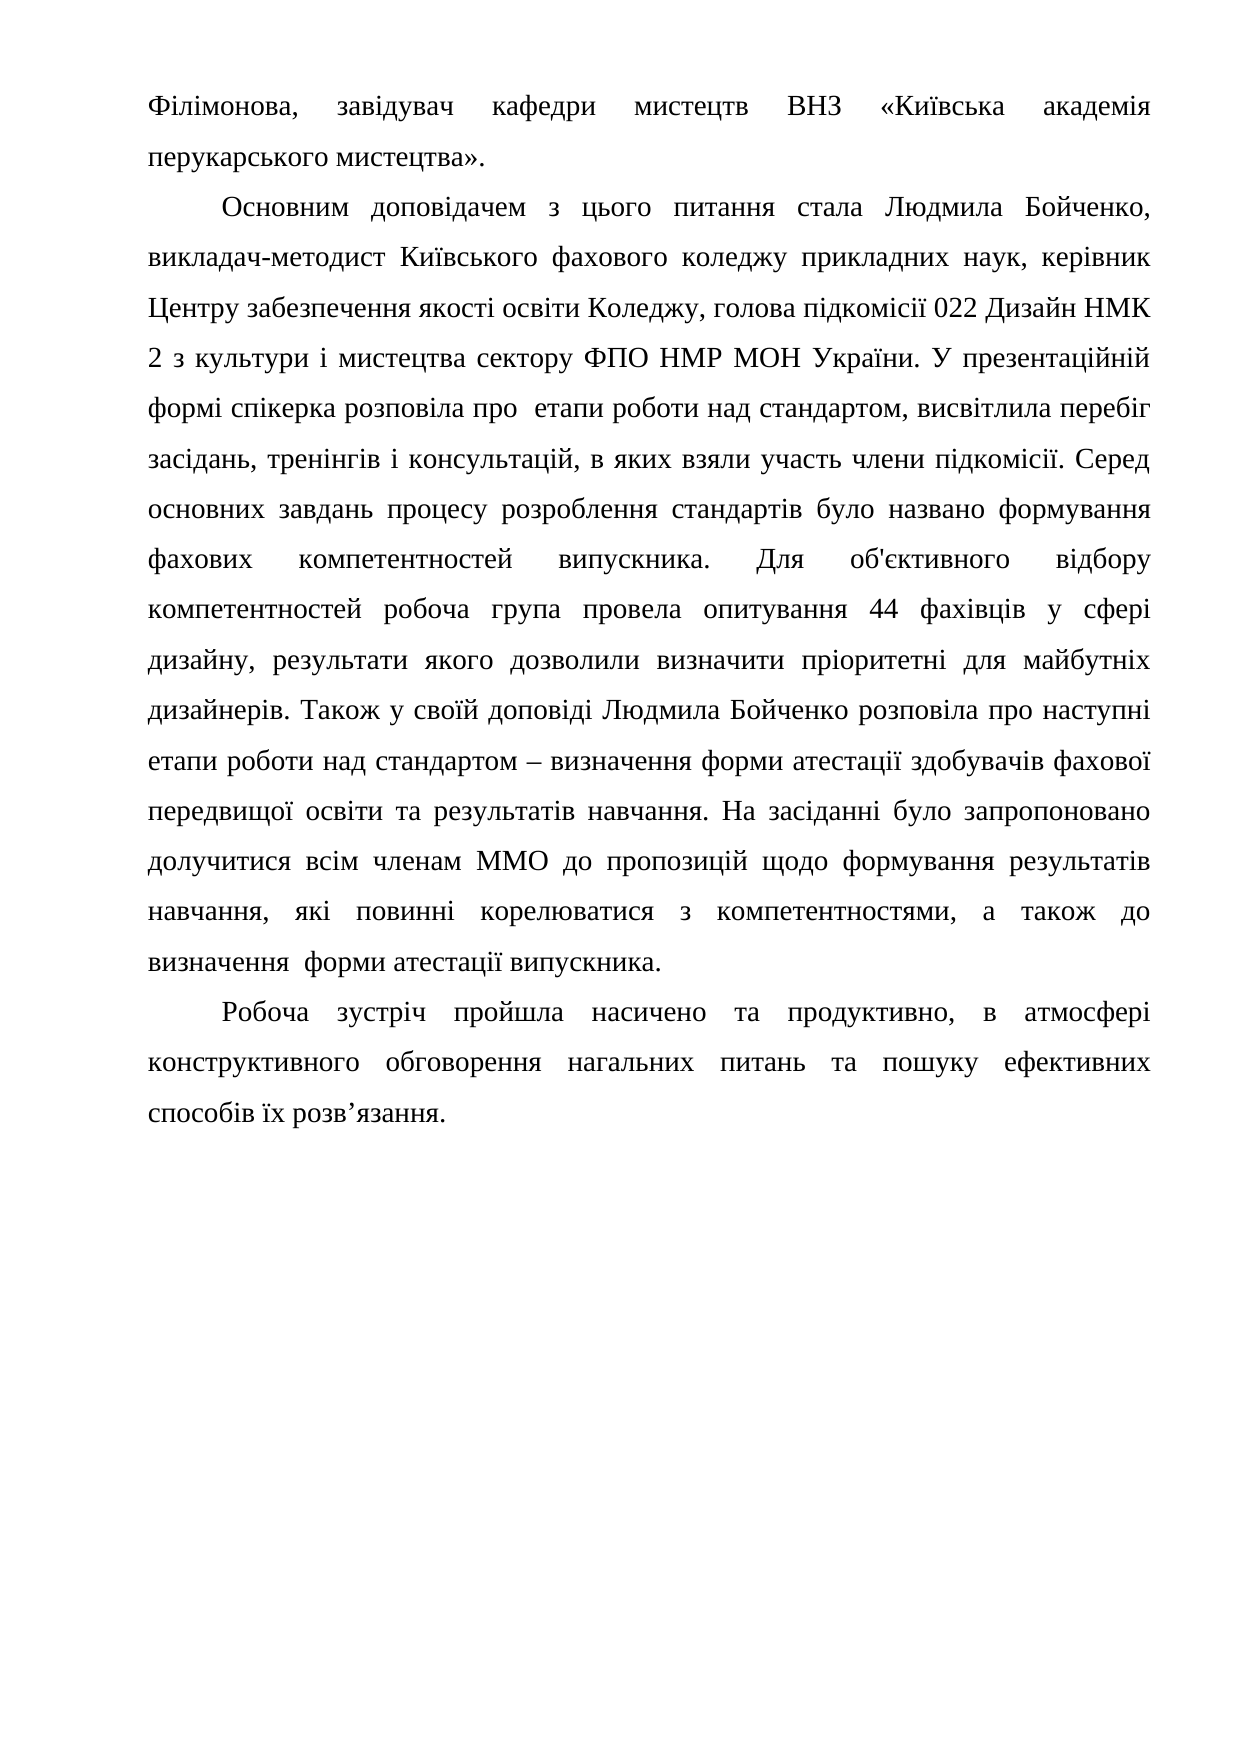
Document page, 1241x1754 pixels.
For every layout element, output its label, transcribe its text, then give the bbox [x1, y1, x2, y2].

text Робоча зустріч пройшла насичено та продуктивно, в атмосфері конструктивного обговорення нагальних питань та пошуку ефективних способів їх розв’язання. [148, 994, 1152, 1128]
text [148, 88, 1152, 172]
text Основним доповідачем з цього питання стала Людмила Бойченко, викладач-методист Київського фахового коледжу прикладних наук, керівник Центру забезпечення якості освіти Коледжу, голова підкомісії 022 Дизайн НМК 2 з культури і мистецтва сектору ФПО НМР МОН України. У презентаційній формі спікерка розповіла про етапи роботи над стандартом, висвітлила перебіг засідань, тренінгів і консультацій, в яких взяли участь члени підкомісії. Серед основних завдань процесу розроблення стандартів було названо формування фахових компетентностей випускника. Для об'єктивного відбору компетентностей робоча група провела опитування 44 фахівців у сфері дизайну, результати якого дозволили визначити пріоритетні для майбутніх дизайнерів. Також у своїй доповіді Людмила Бойченко розповіла про наступні етапи роботи над стандартом – визначення форми атестації здобувачів фахової передвищої освіти та результатів навчання. На засіданні було запропоновано долучитися всім членам ММО до пропозицій щодо формування результатів навчання, які повинні корелюватися з компетентностями, а також до визначення форми атестації випускника. [148, 189, 1152, 977]
